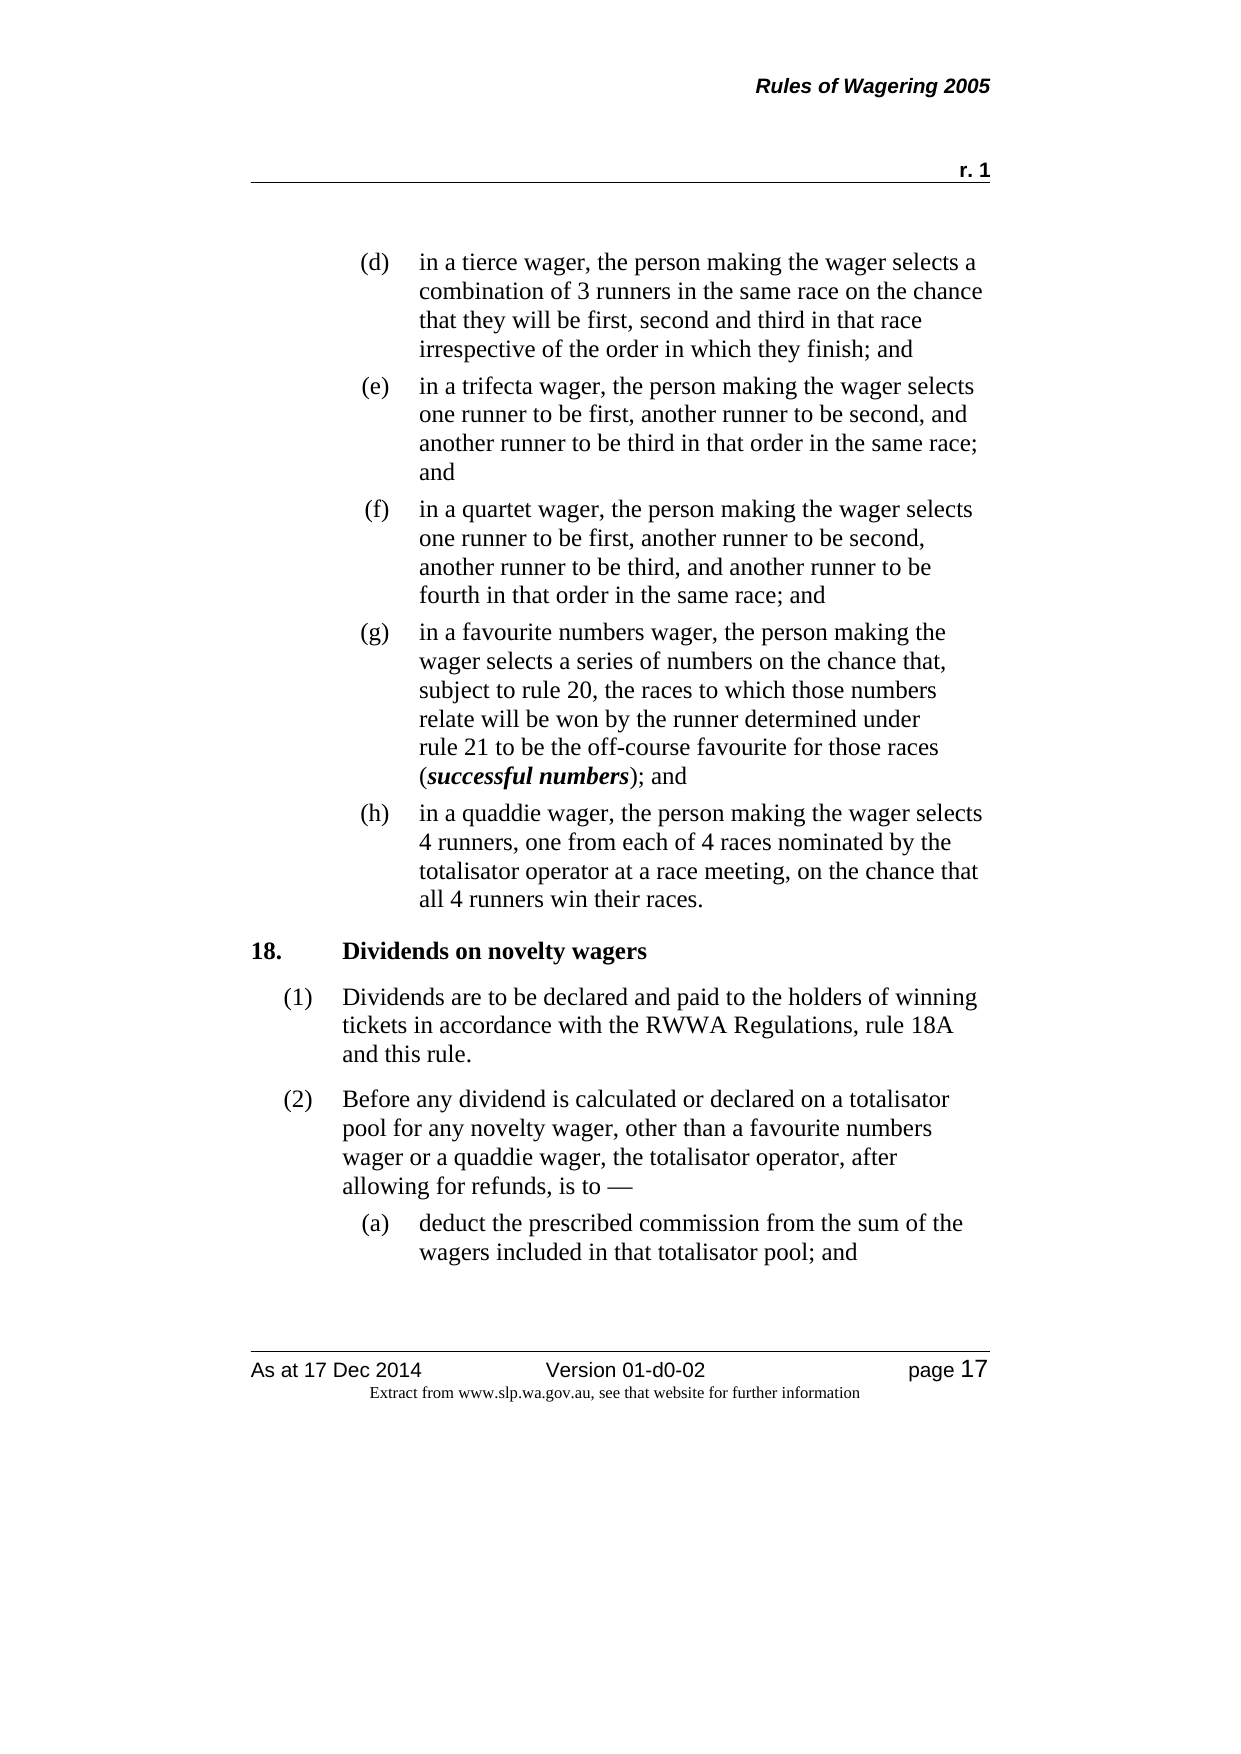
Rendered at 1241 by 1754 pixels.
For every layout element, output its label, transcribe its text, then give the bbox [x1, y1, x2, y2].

subtitle 18. Dividends on novelty wagers [251, 936, 990, 965]
text (a) deduct the prescribed commission from the sum of the wagers included in that totalisator pool; and [251, 1208, 990, 1265]
text (f) in a quartet wager, the person making the wager selects one runner to be first, another runner to be second, another runner to be third, and another runner to be fourth in that order in the same race; and [251, 494, 990, 609]
text (h) in a quaddie wager, the person making the wager selects 4 runners, one from each of 4 races nominated by the totalisator operator at a race meeting, on the chance that all 4 runners win their races. [251, 798, 990, 913]
text (e) in a trifecta wager, the person making the wager selects one runner to be first, another runner to be second, and another runner to be third in that order in the same race; and [251, 371, 990, 486]
text (2) Before any dividend is calculated or declared on a totalisator pool for any novelty wager, other than a favourite numbers wager or a quaddie wager, the totalisator operator, after allowing for refunds, is to — [251, 1084, 990, 1199]
text (g) in a favourite numbers wager, the person making the wager selects a series of numbers on the chance that, subject to rule 20, the races to which those numbers relate will be won by the runner determined under rule 21 to be the off-course favourite for those races (successful numbers); and [251, 617, 990, 790]
text (1) Dividends are to be declared and paid to the holders of winning tickets in accordance with the RWWA Regulations, rule 18A and this rule. [251, 982, 990, 1068]
text (d) in a tierce wager, the person making the wager selects a combination of 3 runners in the same race on the chance that they will be first, second and third in that race irrespective of the order in which they finish; and [251, 247, 990, 362]
